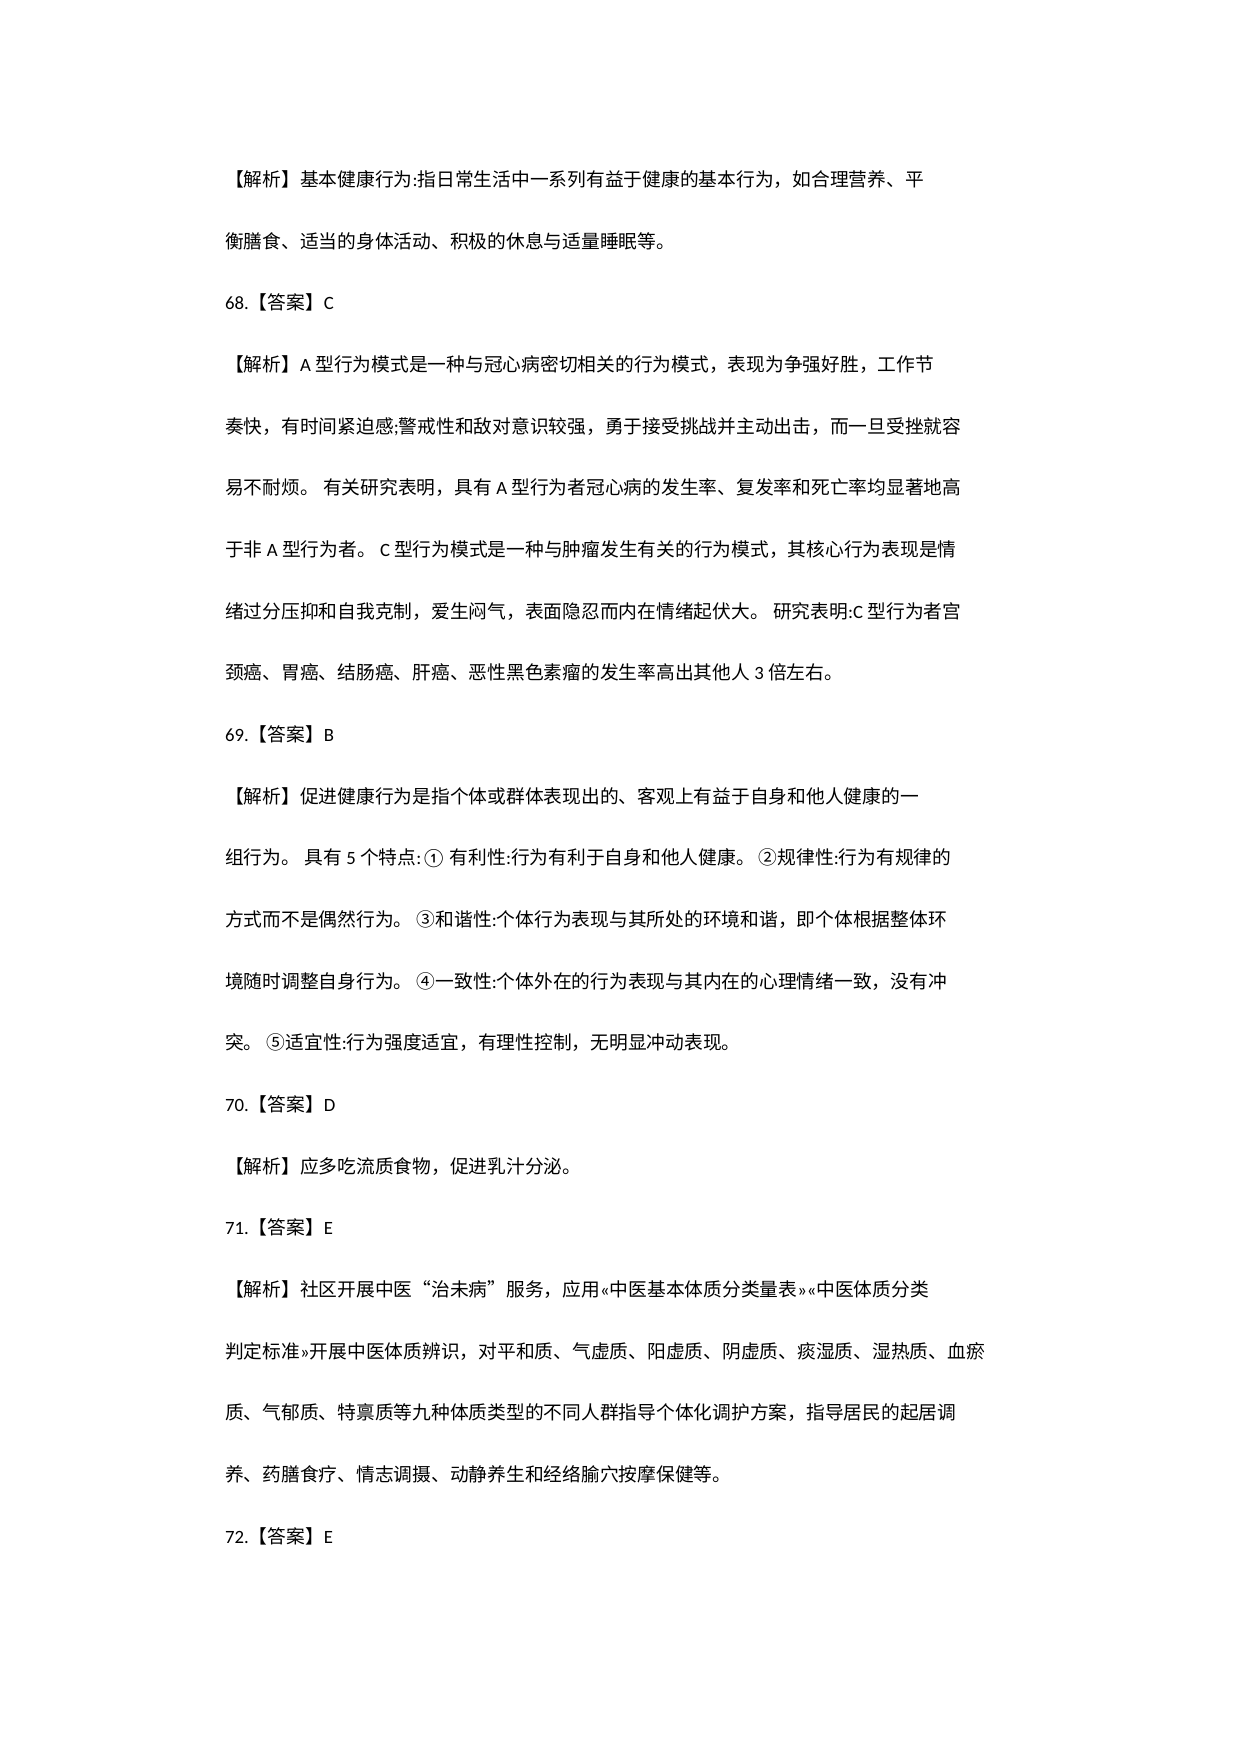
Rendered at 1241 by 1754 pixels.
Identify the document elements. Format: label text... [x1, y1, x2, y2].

text 颈癌、胃癌、结肠癌、肝癌、恶性黑色素瘤的发生率高出其他人 3 倍左右。 [187, 655, 1053, 688]
text 72.【答案】E [187, 1519, 1053, 1551]
text 70.【答案】D [187, 1087, 1053, 1119]
text 【解析】社区开展中医“治未病”服务，应用«中医基本体质分类量表»«中医体质分类 [187, 1272, 1053, 1304]
text 绪过分压抑和自我克制，爱生闷气，表面隐忍而内在情绪起伏大。 研究表明:C 型行为者宫 [187, 594, 1053, 626]
text 【解析】促进健康行为是指个体或群体表现出的、客观上有益于自身和他人健康的一 [187, 779, 1053, 811]
text 【解析】基本健康行为:指日常生活中一系列有益于健康的基本行为，如合理营养、平 [187, 162, 1053, 194]
text 【解析】A 型行为模式是一种与冠心病密切相关的行为模式，表现为争强好胜，工作节 [187, 347, 1053, 379]
text 易不耐烦。 有关研究表明，具有 A 型行为者冠心病的发生率、复发率和死亡率均显著地高 [187, 470, 1053, 503]
text 境随时调整自身行为。 ④一致性:个体外在的行为表现与其内在的心理情绪一致，没有冲 [187, 964, 1053, 996]
text 奏快，有时间紧迫感;警戒性和敌对意识较强，勇于接受挑战并主动出击，而一旦受挫就容 [187, 409, 1053, 441]
text 【解析】应多吃流质食物，促进乳汁分泌。 [187, 1149, 1053, 1181]
text 判定标准»开展中医体质辨识，对平和质、气虚质、阳虚质、阴虚质、痰湿质、湿热质、血瘀 [187, 1334, 1053, 1366]
text 71.【答案】E [187, 1210, 1053, 1243]
text 68.【答案】C [187, 285, 1053, 318]
text 养、药膳食疗、情志调摄、动静养生和经络腧穴按摩保健等。 [187, 1457, 1053, 1489]
text 于非 A 型行为者。 C 型行为模式是一种与肿瘤发生有关的行为模式，其核心行为表现是情 [187, 532, 1053, 564]
text 突。 ⑤适宜性:行为强度适宜，有理性控制，无明显冲动表现。 [187, 1025, 1053, 1058]
text 衡膳食、适当的身体活动、积极的休息与适量睡眠等。 [187, 224, 1053, 256]
text 组行为。 具有 5 个特点:①有利性:行为有利于自身和他人健康。 ②规律性:行为有规律的 [187, 840, 1053, 873]
text 质、气郁质、特禀质等九种体质类型的不同人群指导个体化调护方案，指导居民的起居调 [187, 1395, 1053, 1428]
text 69.【答案】B [187, 717, 1053, 749]
text 方式而不是偶然行为。 ③和谐性:个体行为表现与其所处的环境和谐，即个体根据整体环 [187, 902, 1053, 934]
